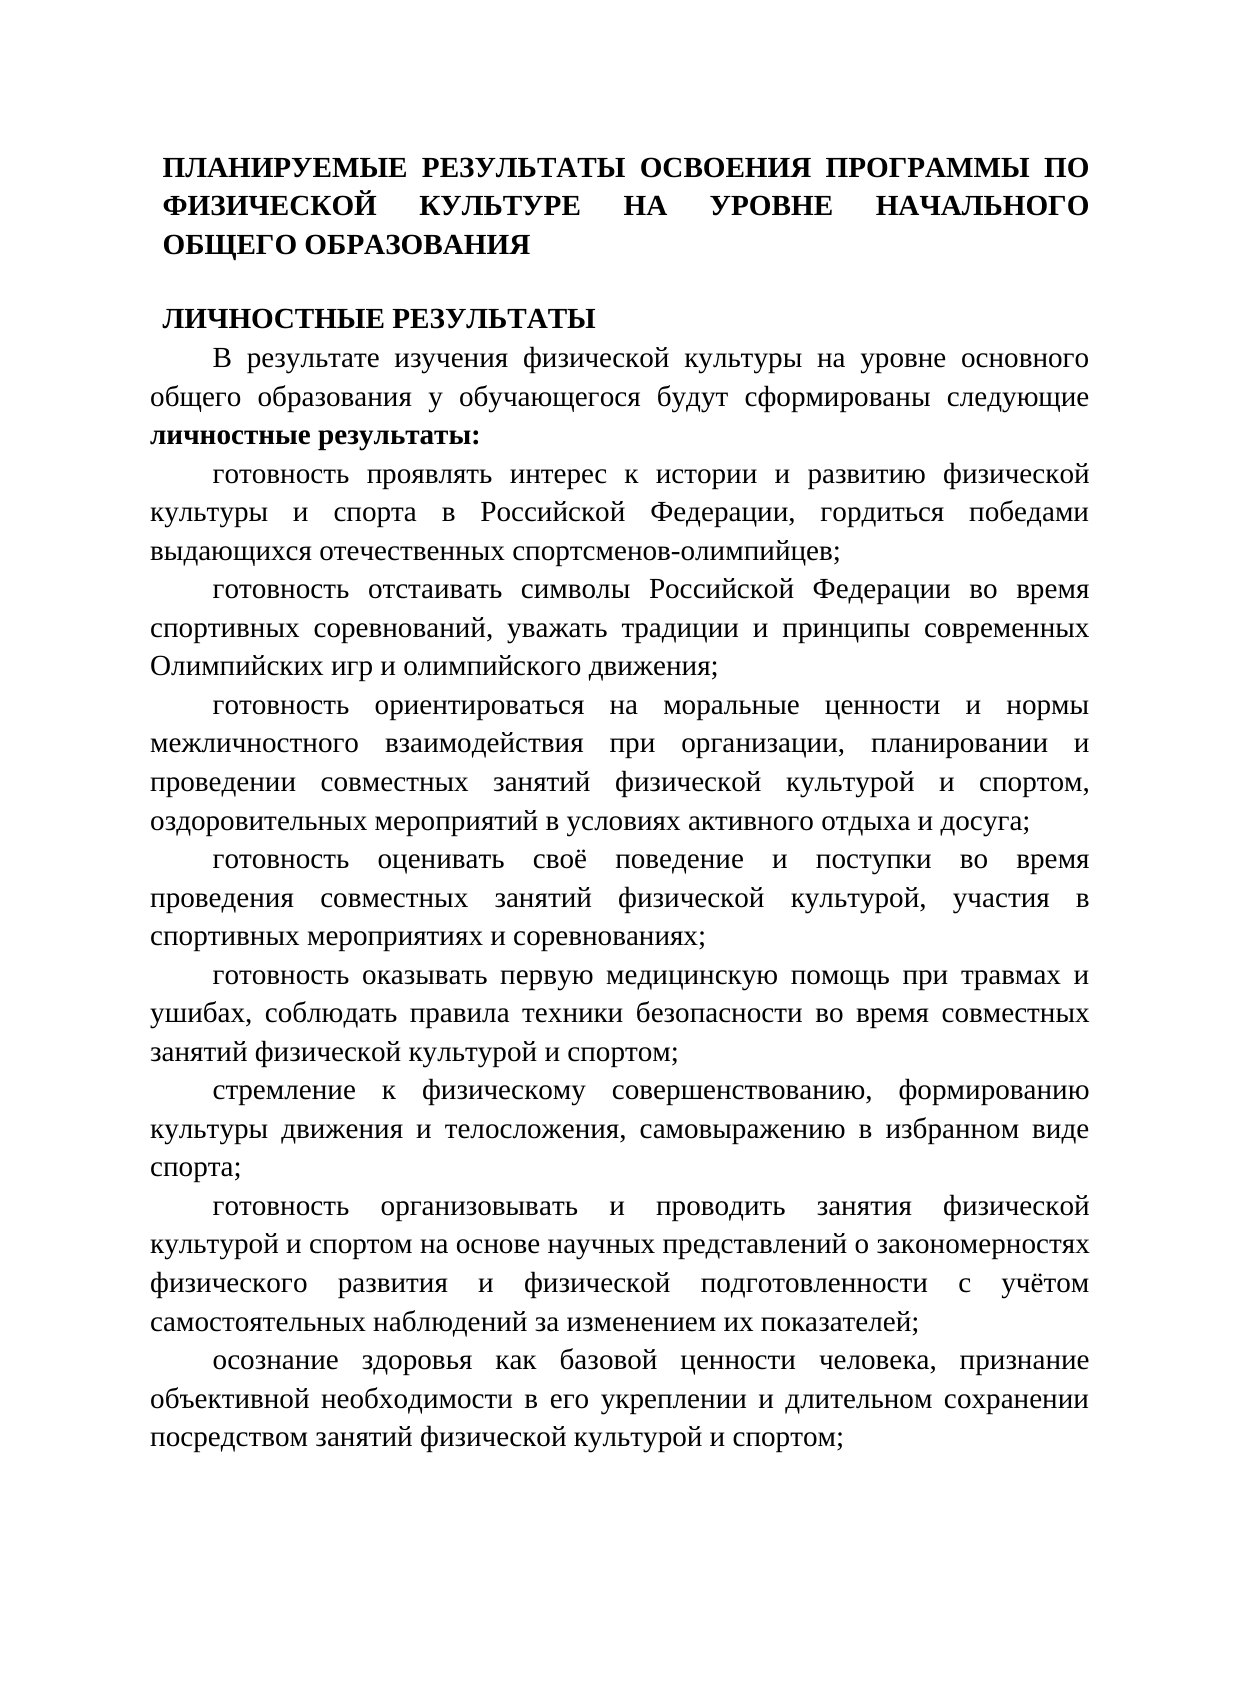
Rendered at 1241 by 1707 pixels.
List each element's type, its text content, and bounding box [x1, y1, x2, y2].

text ​ЛИЧНОСТНЫЕ РЕЗУЛЬТАТЫ [162, 302, 1090, 335]
text осознание здоровья как базовой ценности человека, признание объективной необходимости в его укреплении и длительном сохранении посредством занятий физической культурой и спортом; [150, 1342, 1090, 1453]
text готовность организовывать и проводить занятия физической культурой и спортом на основе научных представлений о закономерностях физического развития и физической подготовленности с учётом самостоятельных наблюдений за изменением их показателей; [150, 1188, 1090, 1337]
text ПЛАНИРУЕМЫЕ РЕЗУЛЬТАТЫ ОСВОЕНИЯ ПРОГРАММЫ ПО ФИЗИЧЕСКОЙ КУЛЬТУРЕ НА УРОВНЕ НАЧАЛЬНОГО ОБЩЕГО ОБРАЗОВАНИЯ [162, 150, 1090, 261]
text готовность отстаивать символы Российской Федерации во время спортивных соревнований, уважать традиции и принципы современных Олимпийских игр и олимпийского движения; [150, 571, 1090, 682]
text стремление к физическому совершенствованию, формированию культуры движения и телосложения, самовыражению в избранном виде спорта; [150, 1072, 1090, 1183]
text В результате изучения физической культуры на уровне основного общего образования у обучающегося будут сформированы следующие личностные результаты: [150, 340, 1090, 451]
text готовность проявлять интерес к истории и развитию физической культуры и спорта в Российской Федерации, гордиться победами выдающихся отечественных спортсменов-олимпийцев; [150, 456, 1090, 566]
text готовность оценивать своё поведение и поступки во время проведения совместных занятий физической культурой, участия в спортивных мероприятиях и соревнованиях; [150, 841, 1090, 952]
text готовность ориентироваться на моральные ценности и нормы межличностного взаимодействия при организации, планировании и проведении совместных занятий физической культурой и спортом, оздоровительных мероприятий в условиях активного отдыха и досуга; [150, 687, 1090, 836]
text готовность оказывать первую медицинскую помощь при травмах и ушибах, соблюдать правила техники безопасности во время совместных занятий физической культурой и спортом; [150, 957, 1090, 1067]
